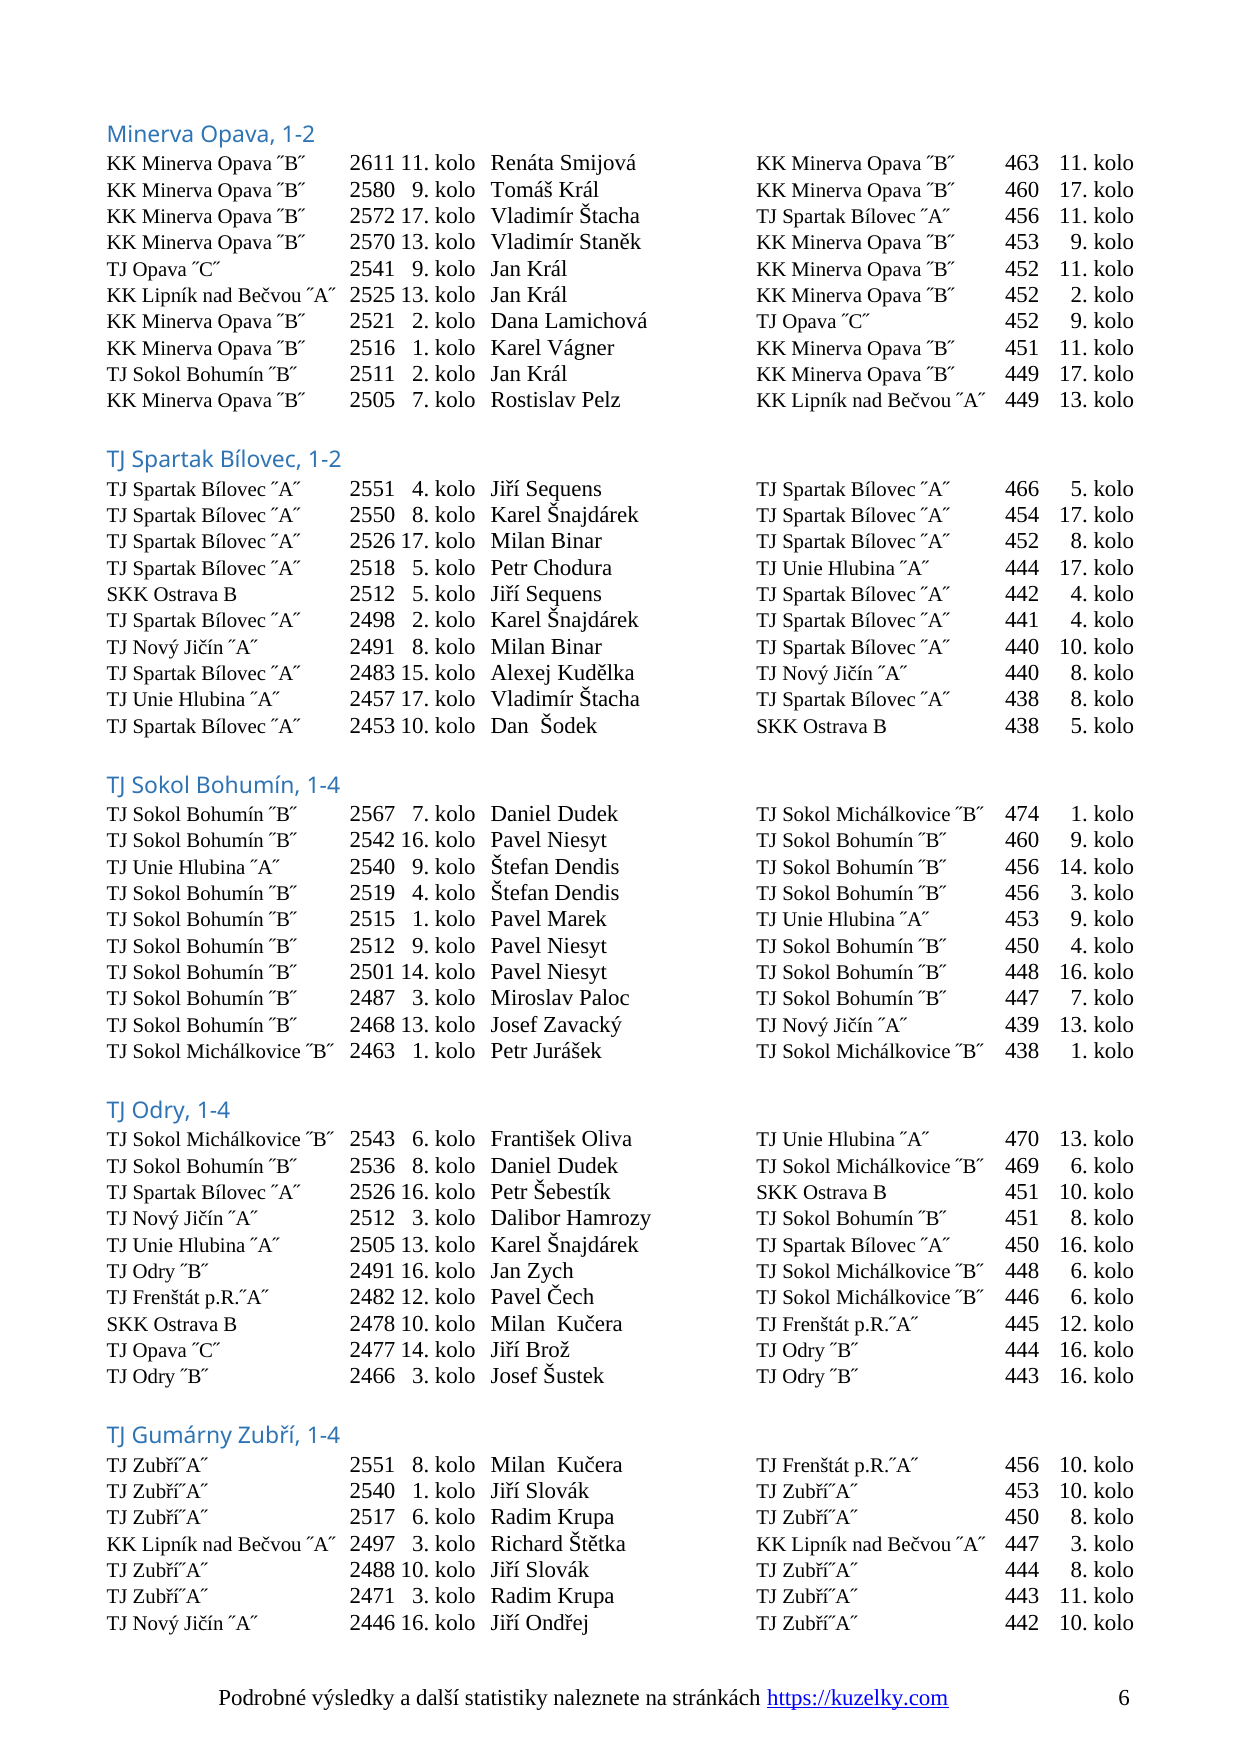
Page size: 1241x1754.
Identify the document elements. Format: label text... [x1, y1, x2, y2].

text KK Minerva Opava ˝B˝ 2611 11. kolo Renáta Smijová KK Minerva Opava ˝B˝ 463 11. kolo [106, 149, 1134, 176]
text TJ Opava ˝C˝ 2541 9. kolo Jan Král KK Minerva Opava ˝B˝ 452 11. kolo [106, 255, 1134, 281]
text KK Lipník nad Bečvou ˝A˝ 2525 13. kolo Jan Král KK Minerva Opava ˝B˝ 452 2. kolo [106, 281, 1134, 307]
text TJ Zubří˝A˝ 2540 1. kolo Jiří Slovák TJ Zubří˝A˝ 453 10. kolo [106, 1477, 1134, 1503]
text TJ Sokol Bohumín ˝B˝ 2515 1. kolo Pavel Marek TJ Unie Hlubina ˝A˝ 453 9. kolo [106, 905, 1134, 932]
text TJ Zubří˝A˝ 2471 3. kolo Radim Krupa TJ Zubří˝A˝ 443 11. kolo [106, 1582, 1134, 1609]
text KK Minerva Opava ˝B˝ 2572 17. kolo Vladimír Štacha TJ Spartak Bílovec ˝A˝ 456 11. kolo [106, 202, 1134, 228]
text TJ Zubří˝A˝ 2488 10. kolo Jiří Slovák TJ Zubří˝A˝ 444 8. kolo [106, 1556, 1134, 1582]
text TJ Sokol Bohumín ˝B˝ 2542 16. kolo Pavel Niesyt TJ Sokol Bohumín ˝B˝ 460 9. kolo [106, 826, 1134, 853]
text TJ Spartak Bílovec ˝A˝ 2453 10. kolo Dan Šodek SKK Ostrava B 438 5. kolo [106, 712, 1134, 738]
text TJ Spartak Bílovec ˝A˝ 2518 5. kolo Petr Chodura TJ Unie Hlubina ˝A˝ 444 17. kolo [106, 554, 1134, 580]
text TJ Sokol Bohumín ˝B˝ 2501 14. kolo Pavel Niesyt TJ Sokol Bohumín ˝B˝ 448 16. kolo [106, 958, 1134, 984]
subtitle TJ Sokol Bohumín, 1-4 [106, 769, 1134, 800]
text KK Minerva Opava ˝B˝ 2516 1. kolo Karel Vágner KK Minerva Opava ˝B˝ 451 11. kolo [106, 334, 1134, 360]
text TJ Sokol Michálkovice ˝B˝ 2543 6. kolo František Oliva TJ Unie Hlubina ˝A˝ 470 13. kolo [106, 1125, 1134, 1152]
text TJ Frenštát p.R.˝A˝ 2482 12. kolo Pavel Čech TJ Sokol Michálkovice ˝B˝ 446 6. kolo [106, 1283, 1134, 1310]
text TJ Unie Hlubina ˝A˝ 2540 9. kolo Štefan Dendis TJ Sokol Bohumín ˝B˝ 456 14. kolo [106, 853, 1134, 879]
text TJ Spartak Bílovec ˝A˝ 2550 8. kolo Karel Šnajdárek TJ Spartak Bílovec ˝A˝ 454 17. kolo [106, 501, 1134, 527]
text TJ Unie Hlubina ˝A˝ 2505 13. kolo Karel Šnajdárek TJ Spartak Bílovec ˝A˝ 450 16. kolo [106, 1231, 1134, 1257]
text TJ Sokol Bohumín ˝B˝ 2512 9. kolo Pavel Niesyt TJ Sokol Bohumín ˝B˝ 450 4. kolo [106, 932, 1134, 958]
text TJ Nový Jičín ˝A˝ 2512 3. kolo Dalibor Hamrozy TJ Sokol Bohumín ˝B˝ 451 8. kolo [106, 1204, 1134, 1231]
text TJ Odry ˝B˝ 2466 3. kolo Josef Šustek TJ Odry ˝B˝ 443 16. kolo [106, 1362, 1134, 1389]
subtitle TJ Gumárny Zubří, 1-4 [106, 1419, 1134, 1451]
text TJ Opava ˝C˝ 2477 14. kolo Jiří Brož TJ Odry ˝B˝ 444 16. kolo [106, 1336, 1134, 1362]
subtitle TJ Odry, 1-4 [106, 1094, 1134, 1125]
text KK Minerva Opava ˝B˝ 2580 9. kolo Tomáš Král KK Minerva Opava ˝B˝ 460 17. kolo [106, 176, 1134, 202]
text TJ Spartak Bílovec ˝A˝ 2526 16. kolo Petr Šebestík SKK Ostrava B 451 10. kolo [106, 1178, 1134, 1204]
text TJ Sokol Michálkovice ˝B˝ 2463 1. kolo Petr Jurášek TJ Sokol Michálkovice ˝B˝ 438 1. kolo [106, 1037, 1134, 1063]
text KK Minerva Opava ˝B˝ 2505 7. kolo Rostislav Pelz KK Lipník nad Bečvou ˝A˝ 449 13. kolo [106, 387, 1134, 413]
text SKK Ostrava B 2478 10. kolo Milan Kučera TJ Frenštát p.R.˝A˝ 445 12. kolo [106, 1310, 1134, 1336]
text TJ Odry ˝B˝ 2491 16. kolo Jan Zych TJ Sokol Michálkovice ˝B˝ 448 6. kolo [106, 1257, 1134, 1283]
text TJ Spartak Bílovec ˝A˝ 2483 15. kolo Alexej Kudělka TJ Nový Jičín ˝A˝ 440 8. kolo [106, 659, 1134, 686]
text TJ Unie Hlubina ˝A˝ 2457 17. kolo Vladimír Štacha TJ Spartak Bílovec ˝A˝ 438 8. kolo [106, 686, 1134, 712]
text TJ Zubří˝A˝ 2551 8. kolo Milan Kučera TJ Frenštát p.R.˝A˝ 456 10. kolo [106, 1451, 1134, 1477]
text TJ Sokol Bohumín ˝B˝ 2487 3. kolo Miroslav Paloc TJ Sokol Bohumín ˝B˝ 447 7. kolo [106, 984, 1134, 1011]
text TJ Nový Jičín ˝A˝ 2491 8. kolo Milan Binar TJ Spartak Bílovec ˝A˝ 440 10. kolo [106, 633, 1134, 659]
text TJ Spartak Bílovec ˝A˝ 2526 17. kolo Milan Binar TJ Spartak Bílovec ˝A˝ 452 8. kolo [106, 527, 1134, 554]
text TJ Spartak Bílovec ˝A˝ 2498 2. kolo Karel Šnajdárek TJ Spartak Bílovec ˝A˝ 441 4. kolo [106, 606, 1134, 633]
text KK Lipník nad Bečvou ˝A˝ 2497 3. kolo Richard Štětka KK Lipník nad Bečvou ˝A˝ 447 3. kolo [106, 1530, 1134, 1556]
text TJ Nový Jičín ˝A˝ 2446 16. kolo Jiří Ondřej TJ Zubří˝A˝ 442 10. kolo [106, 1609, 1134, 1635]
subtitle TJ Spartak Bílovec, 1-2 [106, 443, 1134, 475]
text KK Minerva Opava ˝B˝ 2521 2. kolo Dana Lamichová TJ Opava ˝C˝ 452 9. kolo [106, 307, 1134, 334]
text TJ Spartak Bílovec ˝A˝ 2551 4. kolo Jiří Sequens TJ Spartak Bílovec ˝A˝ 466 5. kolo [106, 475, 1134, 501]
text TJ Sokol Bohumín ˝B˝ 2511 2. kolo Jan Král KK Minerva Opava ˝B˝ 449 17. kolo [106, 360, 1134, 387]
text SKK Ostrava B 2512 5. kolo Jiří Sequens TJ Spartak Bílovec ˝A˝ 442 4. kolo [106, 580, 1134, 606]
text TJ Zubří˝A˝ 2517 6. kolo Radim Krupa TJ Zubří˝A˝ 450 8. kolo [106, 1503, 1134, 1530]
text TJ Sokol Bohumín ˝B˝ 2468 13. kolo Josef Zavacký TJ Nový Jičín ˝A˝ 439 13. kolo [106, 1011, 1134, 1037]
text KK Minerva Opava ˝B˝ 2570 13. kolo Vladimír Staněk KK Minerva Opava ˝B˝ 453 9. kolo [106, 228, 1134, 255]
text TJ Sokol Bohumín ˝B˝ 2567 7. kolo Daniel Dudek TJ Sokol Michálkovice ˝B˝ 474 1. kolo [106, 800, 1134, 826]
text TJ Sokol Bohumín ˝B˝ 2519 4. kolo Štefan Dendis TJ Sokol Bohumín ˝B˝ 456 3. kolo [106, 879, 1134, 905]
text TJ Sokol Bohumín ˝B˝ 2536 8. kolo Daniel Dudek TJ Sokol Michálkovice ˝B˝ 469 6. kolo [106, 1152, 1134, 1178]
subtitle Minerva Opava, 1-2 [106, 118, 1134, 149]
